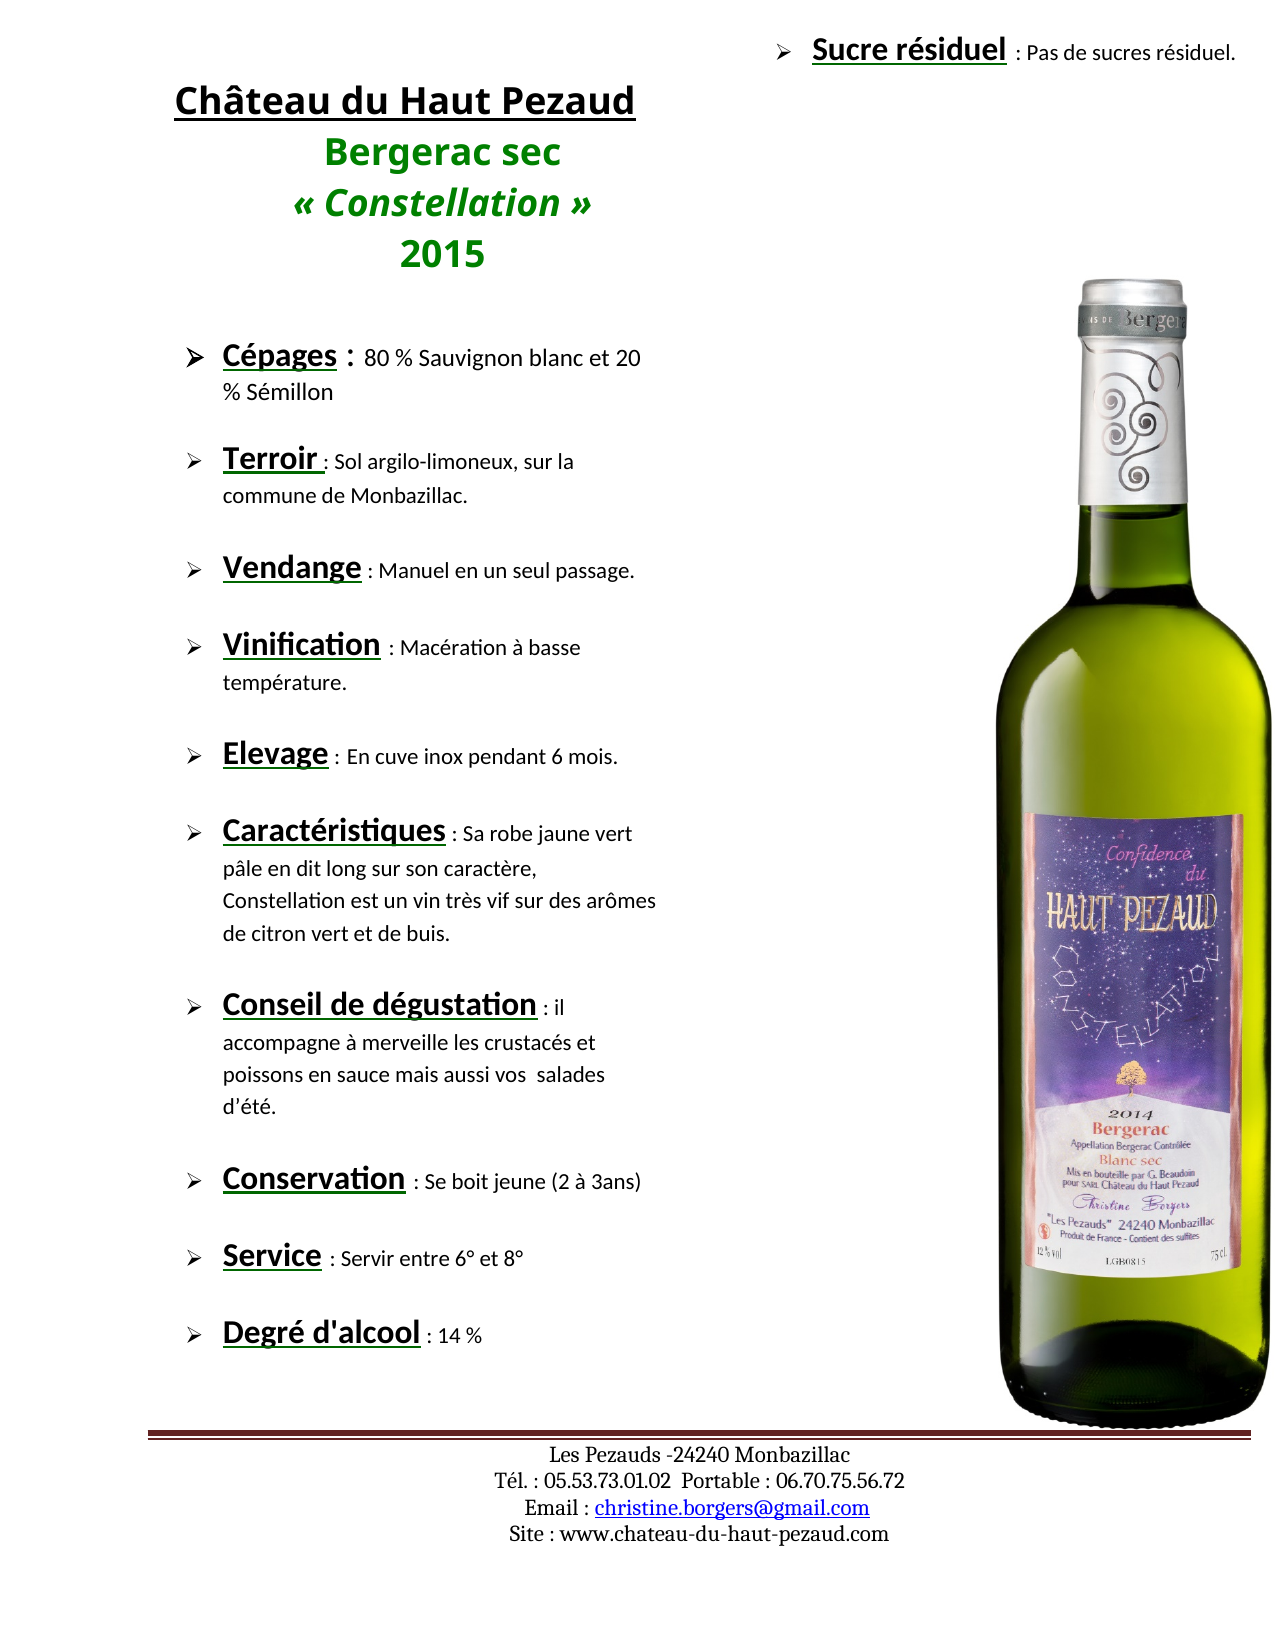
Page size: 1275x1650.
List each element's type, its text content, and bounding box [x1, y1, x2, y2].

list Sucre résiduel : Pas de sucres résiduel. [774, 24, 1251, 69]
list Conservation : Se boit jeune (2 à 3ans) [185, 1157, 662, 1230]
list Caractéristiques : Sa robe jaune vert pâle en dit long sur son caractère, Constellation est un vin très vif sur des arômes de citron vert et de buis. [185, 809, 662, 947]
text Bergerac sec « Constellation » [223, 126, 662, 228]
list Conseil de dégustation : il accompagne à merveille les crustacés et poissons en sauce mais aussi vos salades d’été. [185, 983, 662, 1153]
list Service : Servir entre 6° et 8° [185, 1234, 662, 1307]
list Vinification : Macération à basse température. [185, 623, 662, 728]
list Vendange : Manuel en un seul passage. [185, 546, 662, 619]
text Château du Haut Pezaud [148, 75, 662, 126]
list Cépages : 80 % Sauvignon blanc et 20 % Sémillon [185, 330, 662, 406]
list Elevage : En cuve inox pendant 6 mois. [185, 732, 662, 805]
list Terroir : Sol argilo-limoneux, sur la commune de Monbazillac. [185, 437, 662, 542]
list Degré d'alcool : 14 % [185, 1311, 662, 1384]
text 2015 [223, 228, 662, 279]
picture [981, 253, 1275, 1441]
